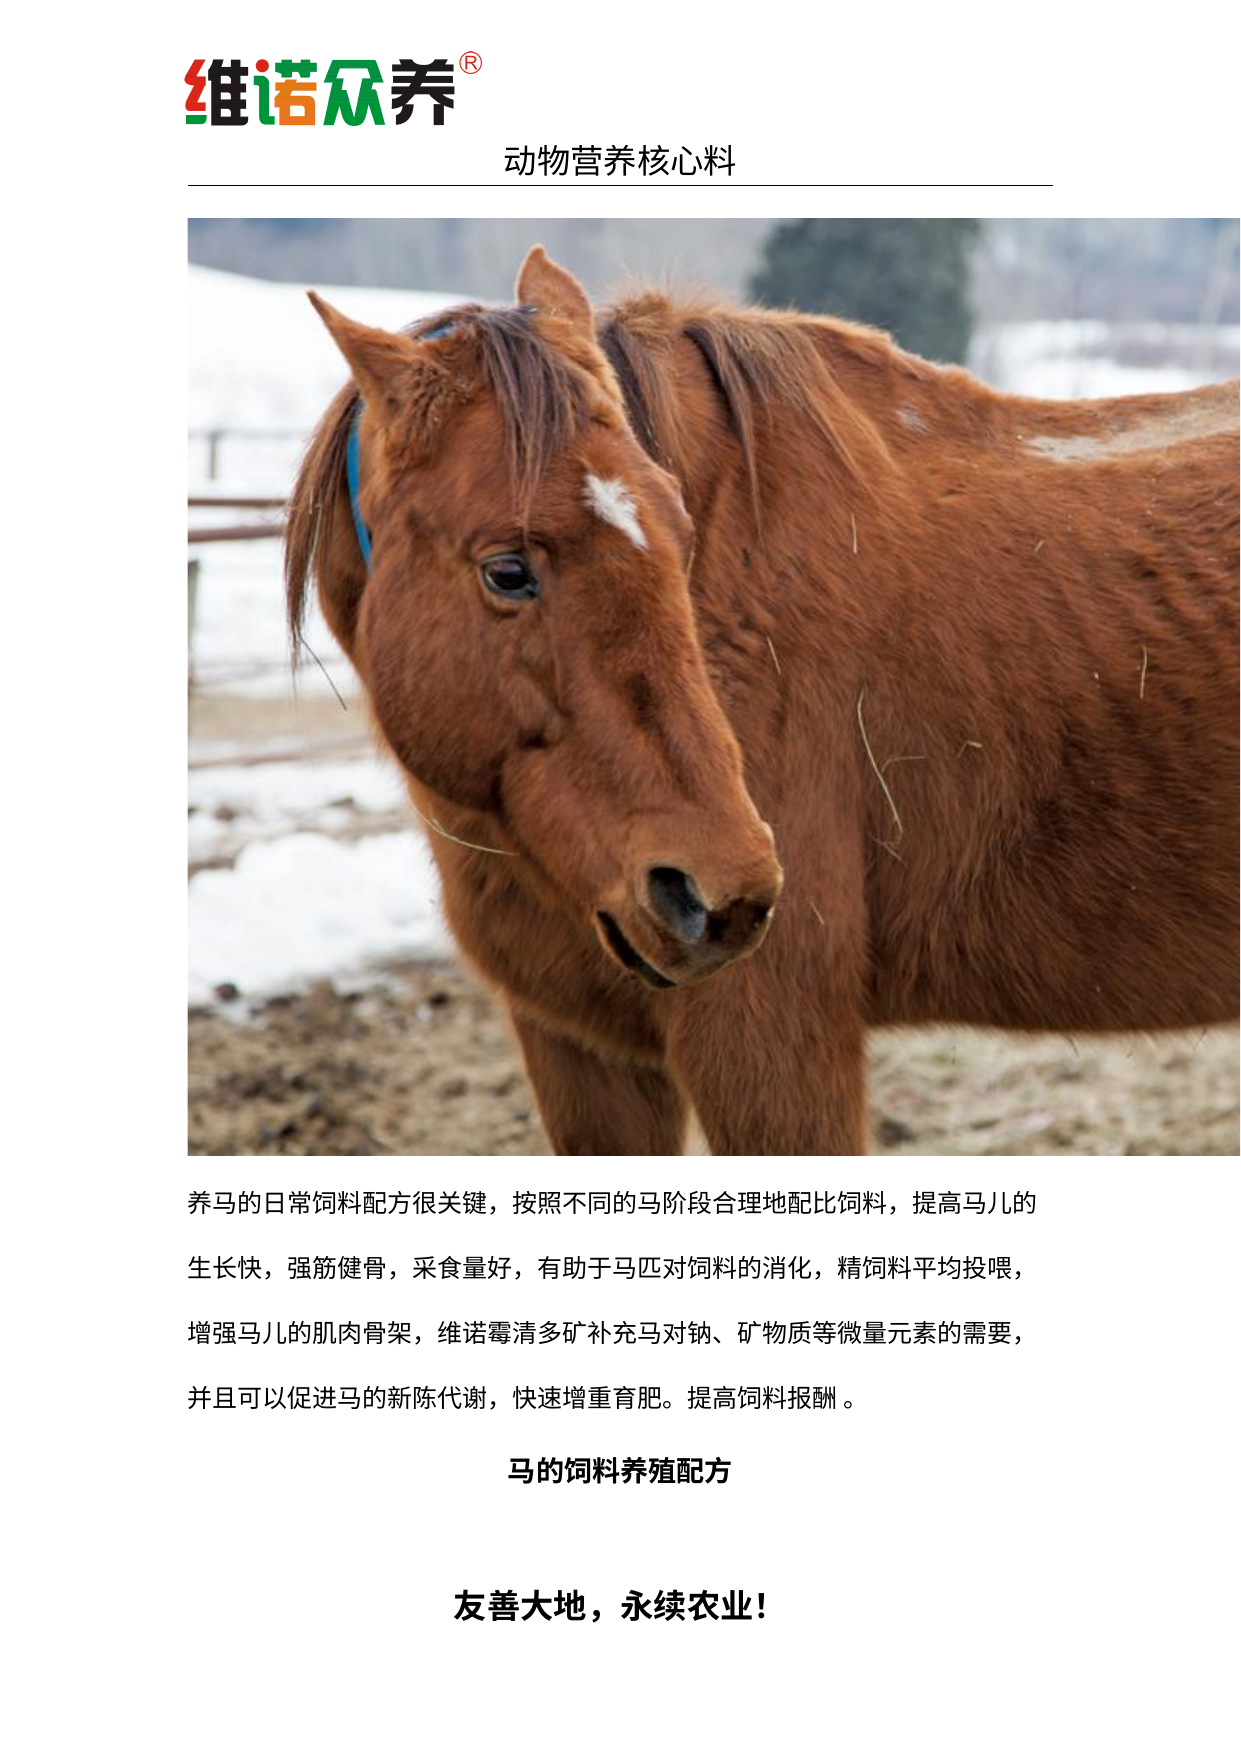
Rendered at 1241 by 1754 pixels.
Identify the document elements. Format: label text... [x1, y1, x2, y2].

text 马的饲料养殖配方​ [187, 1437, 1053, 1502]
picture [187, 218, 1241, 1156]
picture [184, 51, 482, 126]
text 养马的日常饲料配方很关键，按照不同的马阶段合理地配比饲料，提高马儿的生长快，强筋健骨，采食量好，有助于马匹对饲料的消化，精饲料平均投喂，增强马儿的肌肉骨架，维诺霉清多矿补充马对钠、矿物质等微量元素的需要，并且可以促进马的新陈代谢，快速增重育肥。提高饲料报酬 。 [187, 1169, 1053, 1429]
